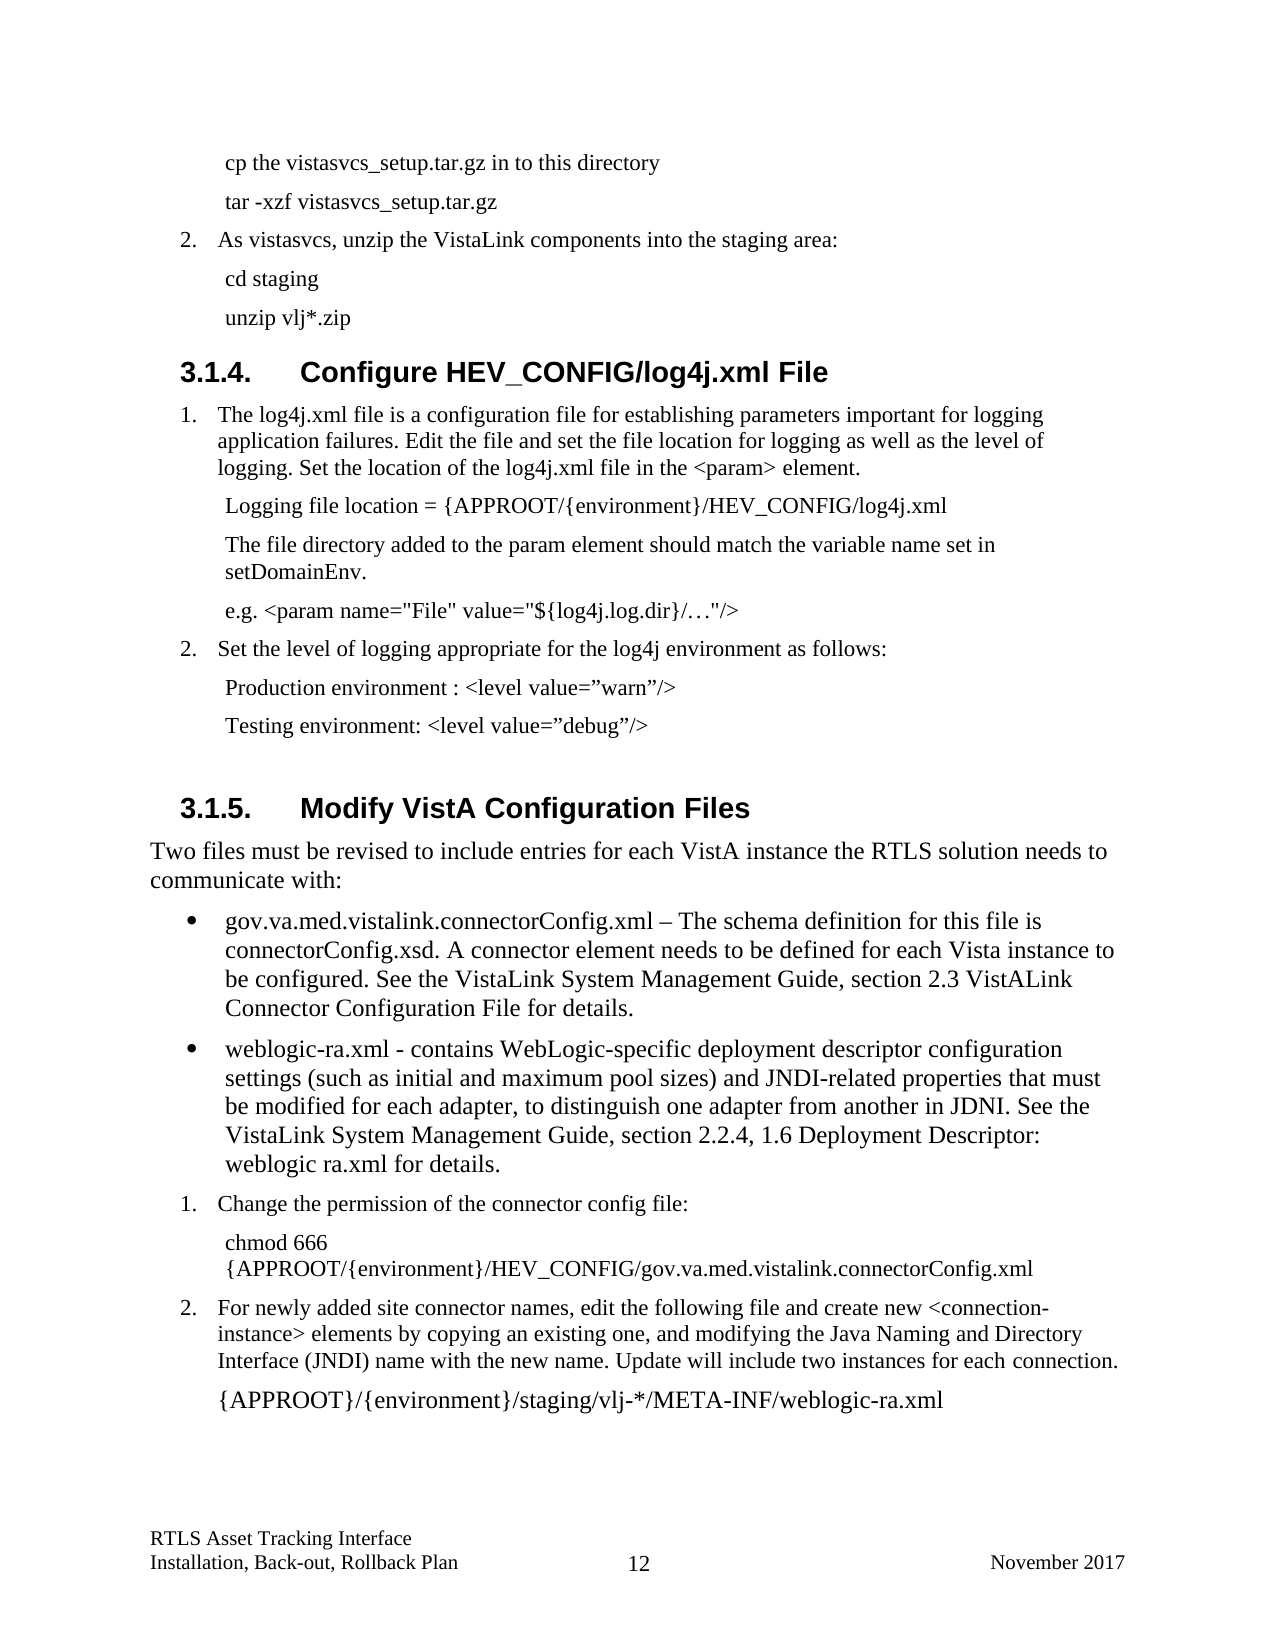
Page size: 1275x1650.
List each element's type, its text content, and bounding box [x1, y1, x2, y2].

list Change the permission of the connector config file: chmod 666 [180, 1180, 690, 1258]
text {APPROOT/{environment}/HEV_CONFIG/gov.va.med.vistalink.connectorConfig.xml [225, 1258, 1148, 1282]
text Two files must be revised to include entries for each VistA instance the RTLS solution needs to communicate with: [150, 836, 1110, 894]
text {APPROOT}/{environment}/staging/vlj-*/META-INF/weblogic-ra.xml [217, 1386, 1148, 1414]
list As vistasvcs, unzip the VistaLink components into the staging area: cd staging [180, 226, 839, 291]
text Logging file location = {APPROOT/{environment}/HEV_CONFIG/log4j.xml [225, 492, 1148, 519]
text The file directory added to the param element should match the variable name set in setDomainEnv. [225, 531, 998, 584]
text unzip vlj*.zip [225, 304, 1148, 330]
list For newly added site connector names, edit the following file and create new <connection- instance> elements by copying an existing one, and modifying the Java Naming and Directory Interface (JNDI) name with the new name. Update will include two instances for each connection. [180, 1294, 1119, 1373]
text cp the vistasvcs_setup.tar.gz in to this directory tar -xzf vistasvcs_setup.tar.gz [225, 149, 662, 214]
subtitle Configure HEV_CONFIG/log4j.xml File [180, 355, 1148, 389]
text e.g. <param name="File" value="${log4j.log.dir}/ "/> [225, 597, 1148, 623]
list weblogic-ra.xml - contains WebLogic-specific deployment descriptor configuration settings (such as initial and maximum pool sizes) and JNDI-related properties that must be modified for each adapter, to distinguish one adapter from another in JDNI. See the VistaLink System Management Guide, section 2.2.4, 1.6 Deployment Descriptor: weblogic ra.xml for details. [187, 1034, 1102, 1178]
text Testing environment: <level value=”debug”/> [225, 713, 1148, 739]
list gov.va.med.vistalink.connectorConfig.xml – The schema definition for this file is connectorConfig.xsd. A connector element needs to be defined for each Vista instance to be configured. See the VistaLink System Management Guide, section 2.3 VistALink Connector Configuration File for details. [187, 906, 1121, 1021]
list Set the level of logging appropriate for the log4j environment as follows: Production environment : <level value=”warn”/> [180, 635, 888, 700]
list The log4j.xml file is a configuration file for establishing parameters important for logging application failures. Edit the file and set the file location for logging as well as the level of logging. Set the location of the log4j.xml file in the <param> element. [180, 401, 1045, 480]
subtitle Modify VistA Configuration Files [180, 791, 1148, 824]
